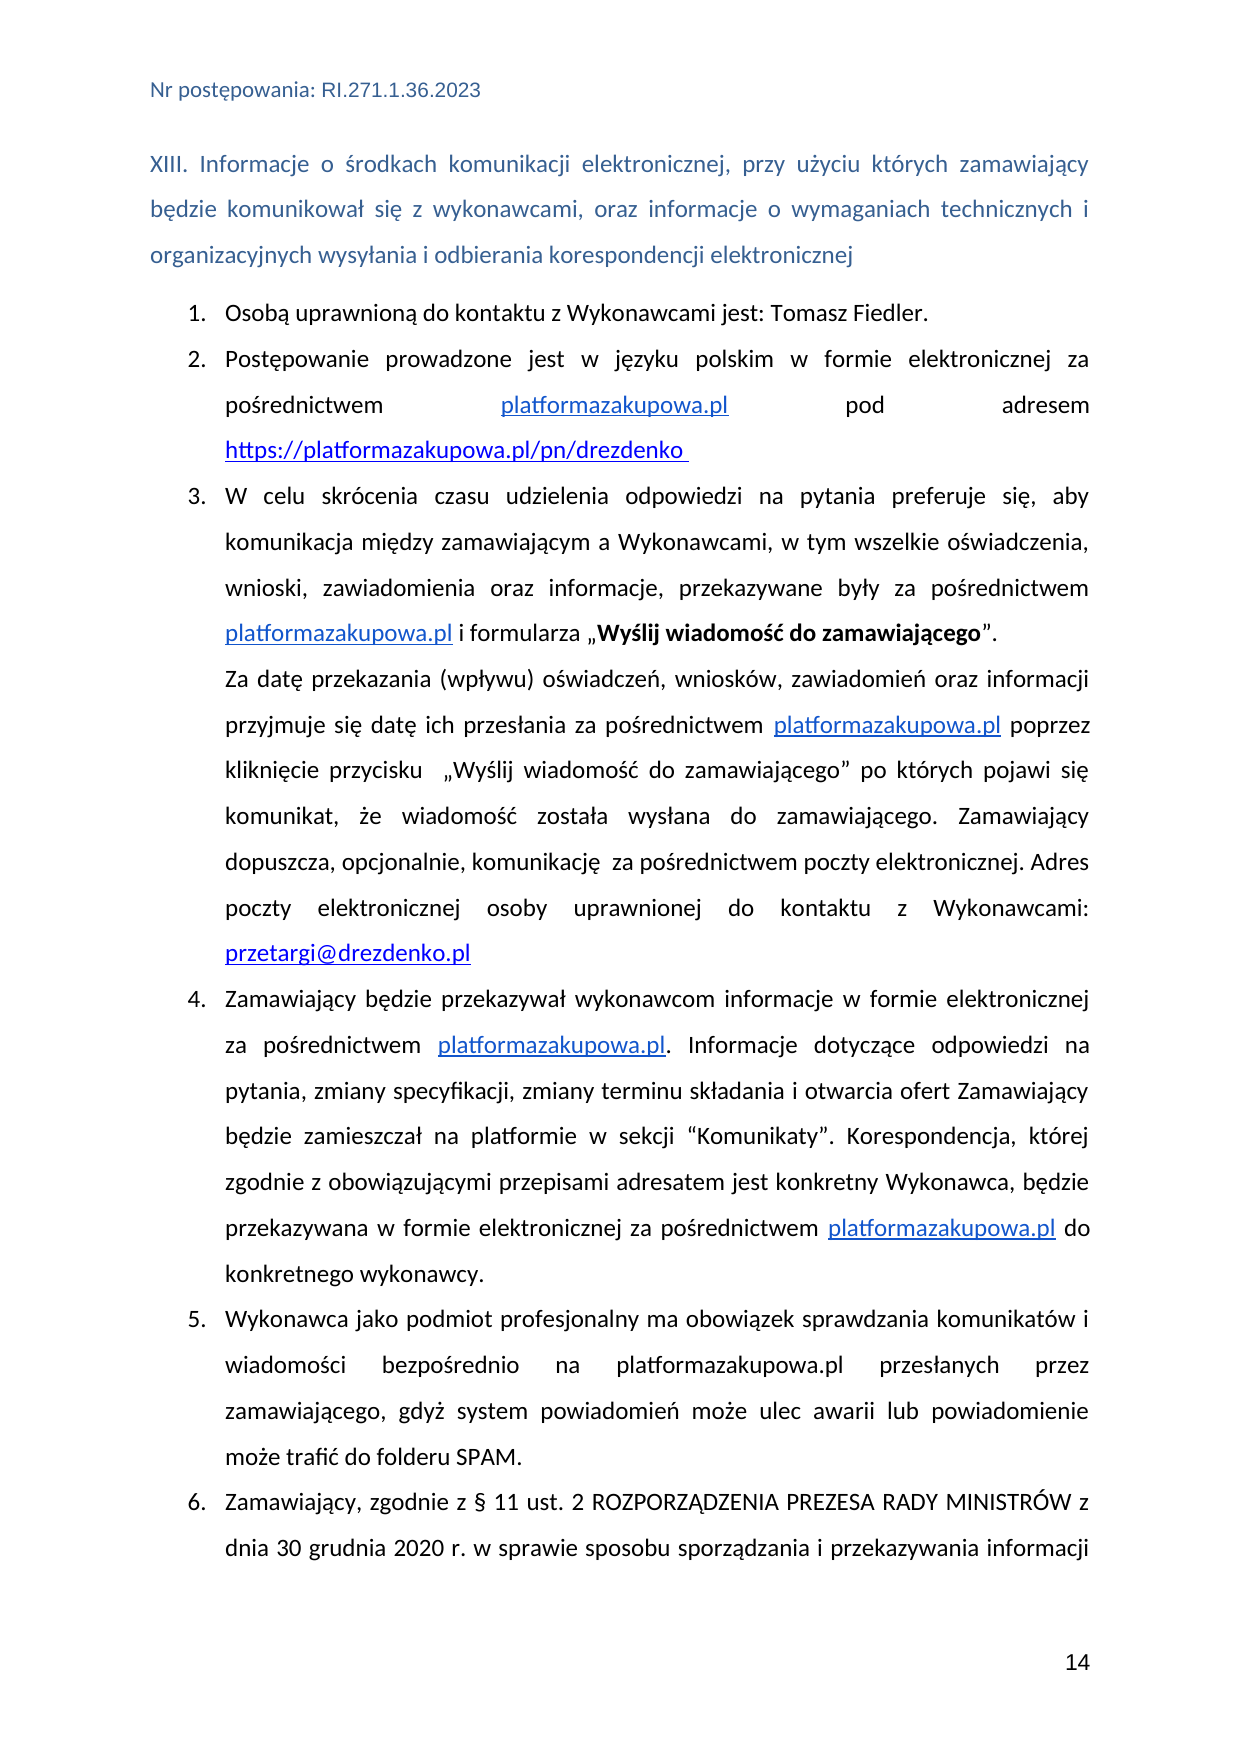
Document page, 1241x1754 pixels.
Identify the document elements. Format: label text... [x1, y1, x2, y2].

text Za datę przekazania (wpływu) oświadczeń, wniosków, zawiadomień oraz informacji przyjmuje się datę ich przesłania za pośrednictwem platformazakupowa.pl poprzez kliknięcie przycisku „Wyślij wiadomość do zamawiającego” po których pojawi się komunikat, że wiadomość została wysłana do zamawiającego. Zamawiający dopuszcza, opcjonalnie, komunikację za pośrednictwem poczty elektronicznej. Adres poczty elektronicznej osoby uprawnionej do kontaktu z Wykonawcami: przetargi@drezdenko.pl [225, 663, 1090, 968]
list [187, 1486, 1090, 1563]
list Wykonawca jako podmiot profesjonalny ma obowiązek sprawdzania komunikatów i wiadomości bezpośrednio na platformazakupowa.pl przesłanych przez zamawiającego, gdyż system powiadomień może ulec awarii lub powiadomienie może trafić do folderu SPAM. [187, 1303, 1090, 1471]
list Zamawiający będzie przekazywał wykonawcom informacje w formie elektronicznej za pośrednictwem platformazakupowa.pl. Informacje dotyczące odpowiedzi na pytania, zmiany specyfikacji, zmiany terminu składania i otwarcia ofert Zamawiający będzie zamieszczał na platformie w sekcji “Komunikaty”. Korespondencja, której zgodnie z obowiązującymi przepisami adresatem jest konkretny Wykonawca, będzie przekazywana w formie elektronicznej za pośrednictwem platformazakupowa.pl do konkretnego wykonawcy. [187, 983, 1090, 1288]
list W celu skrócenia czasu udzielenia odpowiedzi na pytania preferuje się, aby komunikacja między zamawiającym a Wykonawcami, w tym wszelkie oświadczenia, wnioski, zawiadomienia oraz informacje, przekazywane były za pośrednictwem platformazakupowa.pl i formularza „Wyślij wiadomość do zamawiającego”. [187, 480, 1090, 648]
list Osobą uprawnioną do kontaktu z Wykonawcami jest: Tomasz Fiedler. [187, 297, 1090, 328]
subtitle XIII. Informacje o środkach komunikacji elektronicznej, przy użyciu których zamawiający będzie komunikował się z wykonawcami, oraz informacje o wymaganiach technicznych i organizacyjnych wysyłania i odbierania korespondencji elektronicznej [150, 148, 1090, 270]
list Postępowanie prowadzone jest w języku polskim w formie elektronicznej za pośrednictwem platformazakupowa.pl pod adresem https://platformazakupowa.pl/pn/drezdenko [187, 343, 1090, 465]
